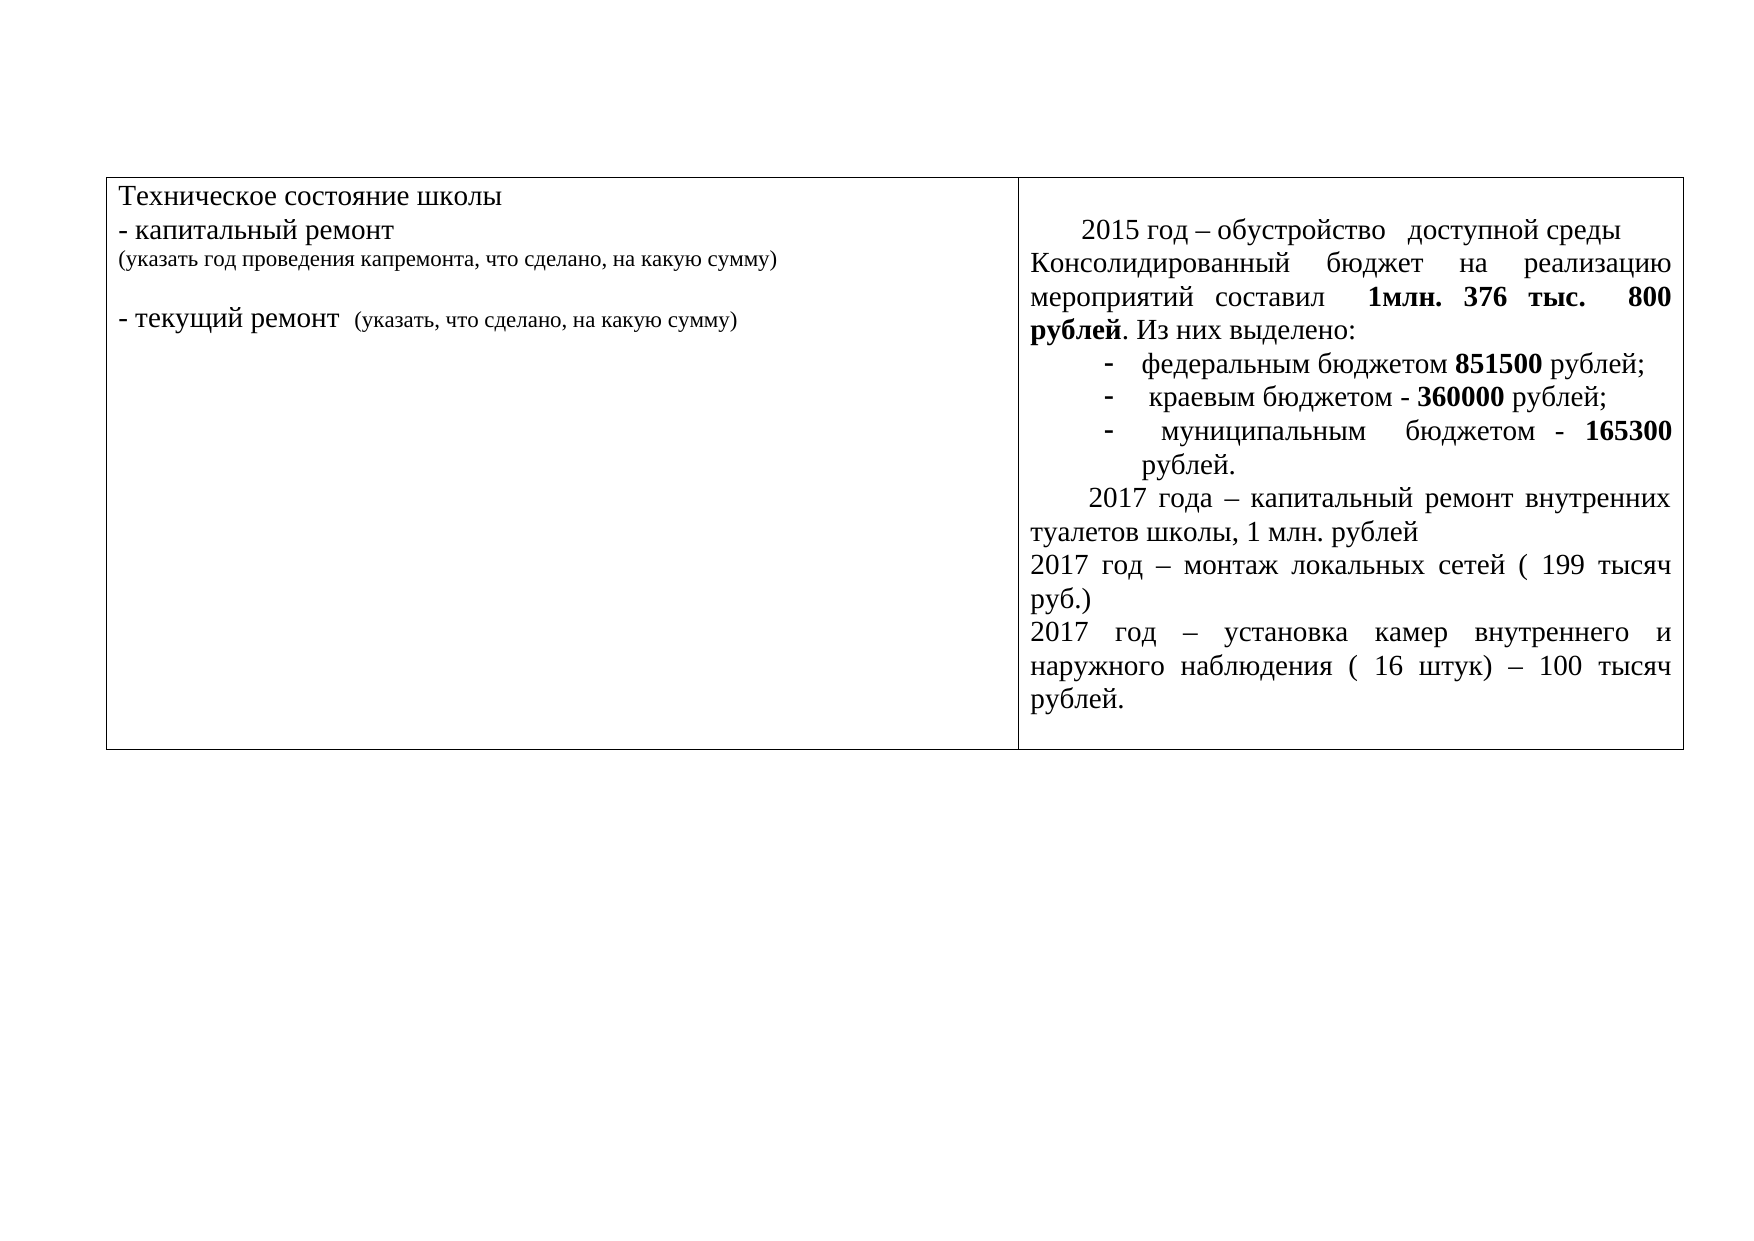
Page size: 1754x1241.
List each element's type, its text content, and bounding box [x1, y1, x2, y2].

table_cell Техническое состояние школы - капитальный ремонт (указать год проведения капремонта, что сделано, на какую сумму) - текущий ремонт (указать, что сделано, на какую сумму) [107, 178, 1018, 749]
table_cell 2015 год – обустройство доступной среды Консолидированный бюджет на реализацию мероприятий составил 1млн. 376 тыс. 800 рублей. Из них выделено: федеральным бюджетом 851500 рублей; краевым бюджетом - 360000 рублей; муниципальным бюджетом - 165300 рублей. 2017 года – капитальный ремонт внутренних туалетов школы, 1 млн. рублей 2017 год – монтаж локальных сетей ( 199 тысяч руб.) 2017 год – установка камер внутреннего и наружного наблюдения ( 16 штук) – 100 тысяч рублей. [1019, 178, 1683, 749]
